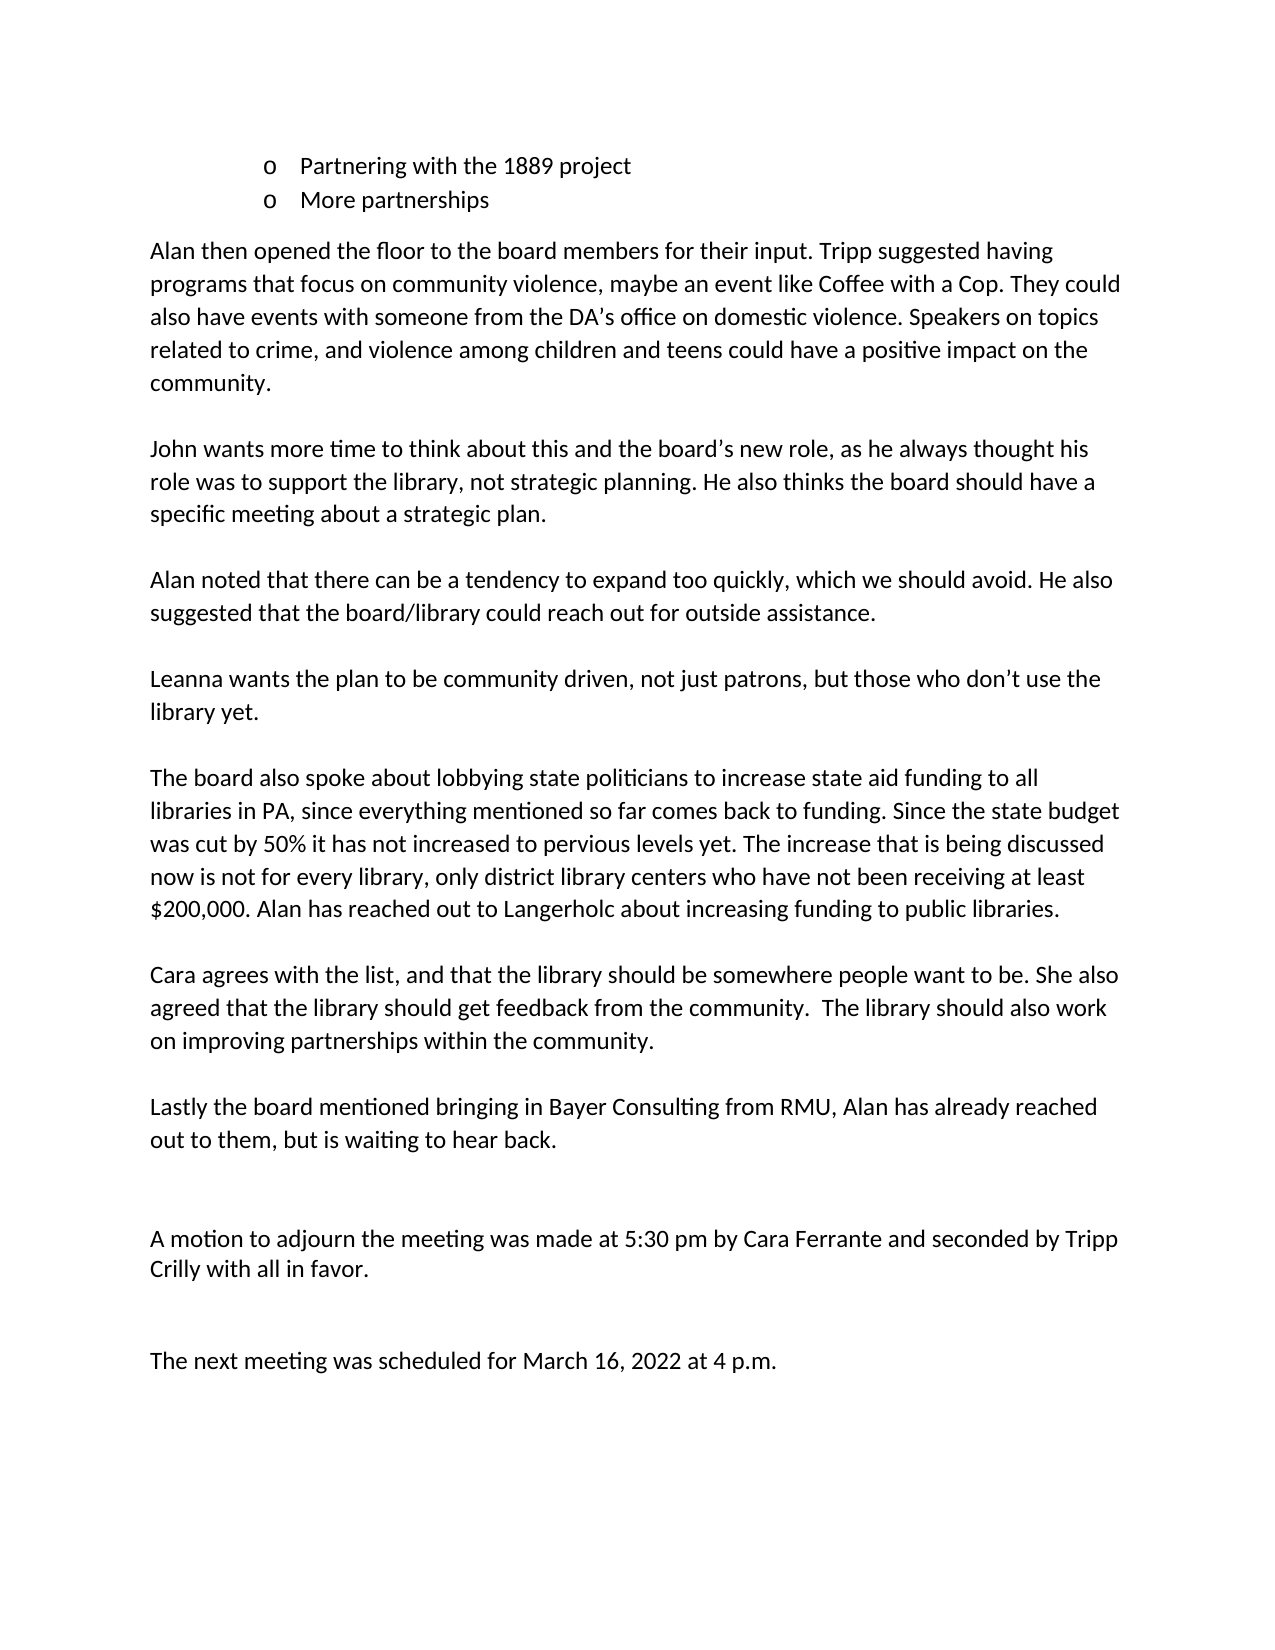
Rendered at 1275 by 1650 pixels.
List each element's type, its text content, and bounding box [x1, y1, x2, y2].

list Partnering with the 1889 project [262, 150, 1125, 182]
text The next meeting was scheduled for March 16, 2022 at 4 p.m. [150, 1345, 1125, 1376]
text Alan then opened the floor to the board members for their input. Tripp suggested having programs that focus on community violence, maybe an event like Coffee with a Cop. They could also have events with someone from the DA’s office on domestic violence. Speakers on topics related to crime, and violence among children and teens could have a positive impact on the community. John wants more time to think about this and the board’s new role, as he always thought his role was to support the library, not strategic planning. He also thinks the board should have a specific meeting about a strategic plan. Alan noted that there can be a tendency to expand too quickly, which we should avoid. He also suggested that the board/library could reach out for outside assistance. Leanna wants the plan to be community driven, not just patrons, but those who don’t use the library yet. The board also spoke about lobbying state politicians to increase state aid funding to all libraries in PA, since everything mentioned so far comes back to funding. Since the state budget was cut by 50% it has not increased to pervious levels yet. The increase that is being discussed now is not for every library, only district library centers who have not been receiving at least $200,000. Alan has reached out to Langerholc about increasing funding to public libraries. Cara agrees with the list, and that the library should be somewhere people want to be. She also agreed that the library should get feedback from the community. The library should also work on improving partnerships within the community. Lastly the board mentioned bringing in Bayer Consulting from RMU, Alan has already reached out to them, but is waiting to hear back. [150, 235, 1125, 1154]
list More partnerships [262, 184, 1125, 216]
text A motion to adjourn the meeting was made at 5:30 pm by Cara Ferrante and seconded by Tripp Crilly with all in favor. [150, 1223, 1125, 1284]
